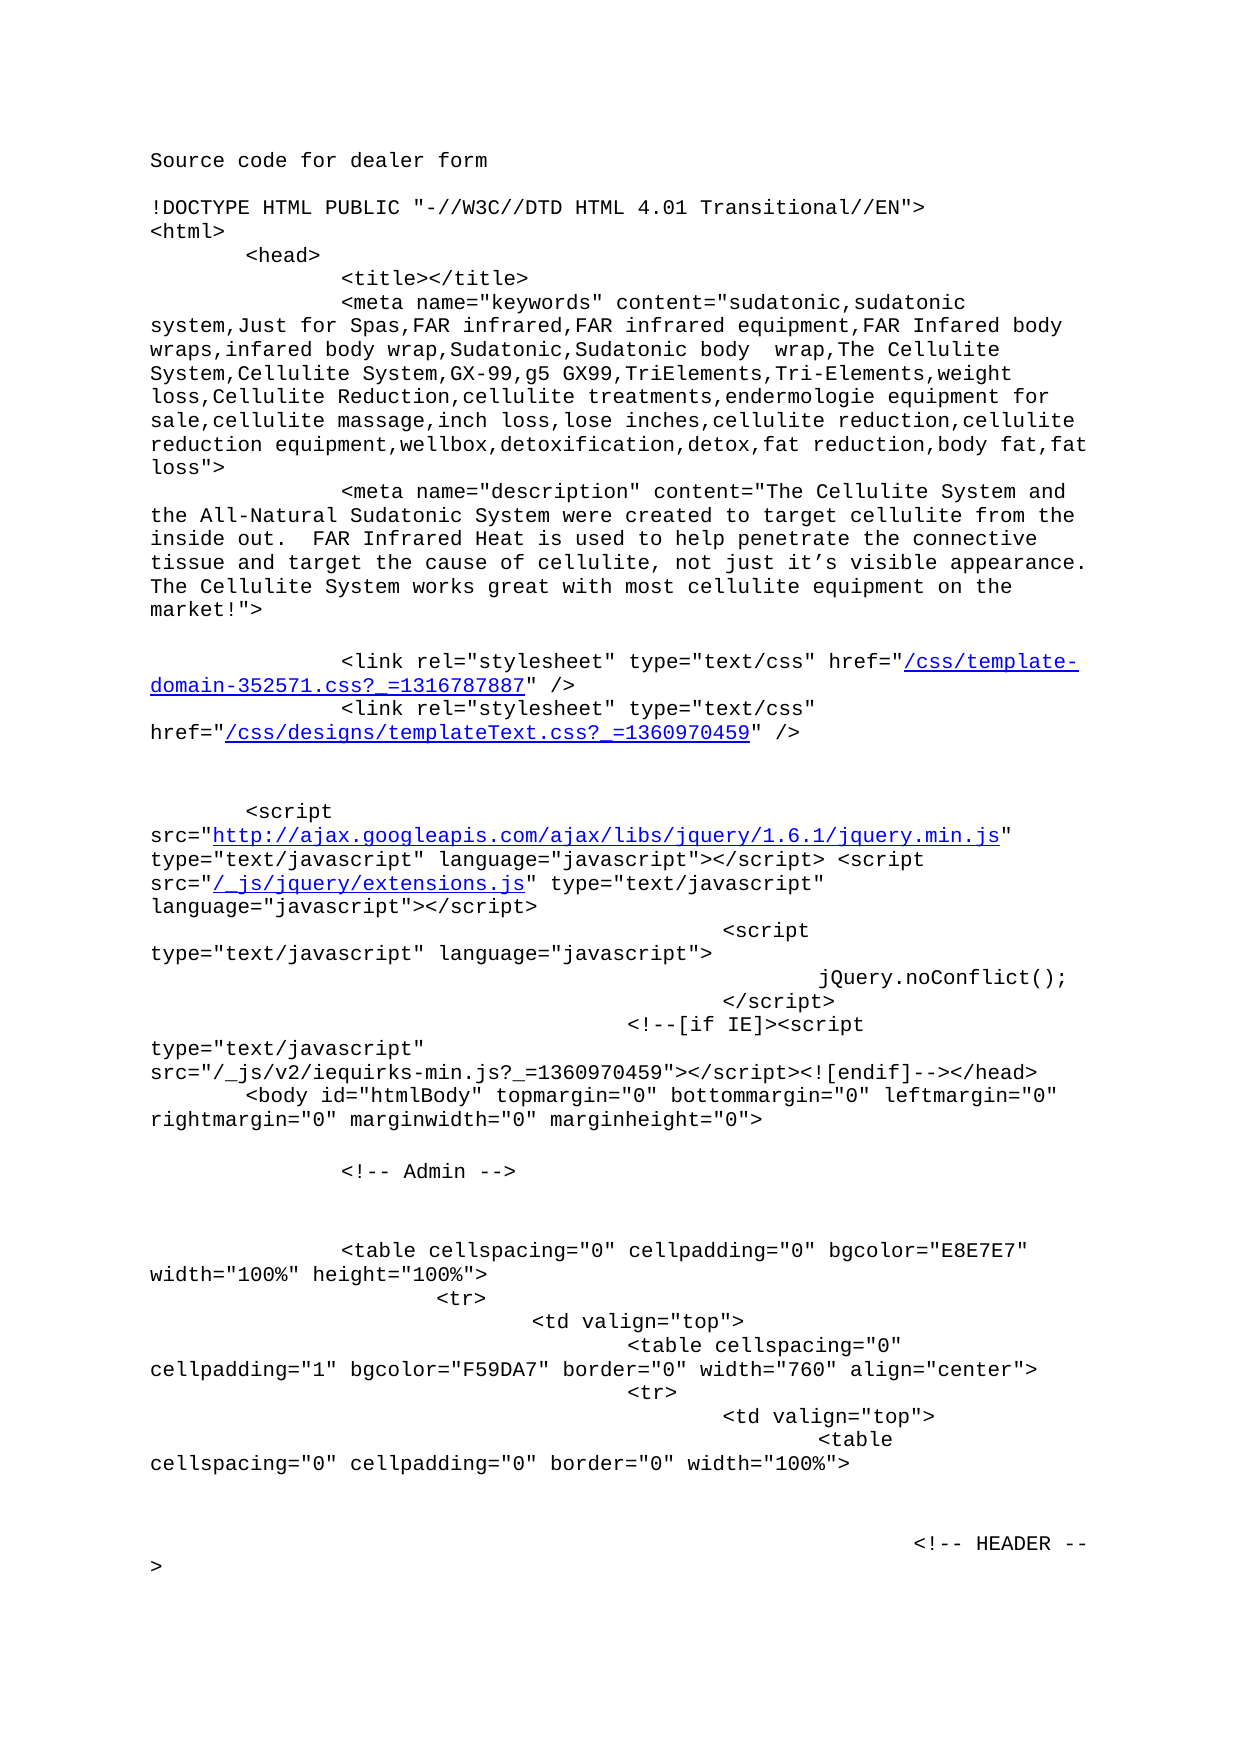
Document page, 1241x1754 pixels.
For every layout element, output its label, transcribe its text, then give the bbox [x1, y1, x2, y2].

text <td valign="top"> [150, 1406, 1090, 1429]
text <table cellspacing="0" cellpadding="0" bgcolor="E8E7E7" width="100%" height="100%"> [150, 1240, 1090, 1288]
text <tr> [150, 1288, 1090, 1311]
text <head> [150, 244, 1090, 268]
text <table cellspacing="0" cellpadding="0" border="0" width="100%"> [150, 1429, 1090, 1477]
text <link rel="stylesheet" type="text/css" href="/css/designs/templateText.css?_=1360970459" /> [150, 698, 1090, 746]
text <script src="http://ajax.googleapis.com/ajax/libs/jquery/1.6.1/jquery.min.js" type="text/javascript" language="javascript"></script> <script src="/_js/jquery/extensions.js" type="text/javascript" language="javascript"></script> [150, 802, 1090, 920]
text <td valign="top"> [150, 1311, 1090, 1335]
text <link rel="stylesheet" type="text/css" href="/css/template-domain-352571.css?_=1316787887" /> [150, 651, 1090, 698]
text <html> [150, 221, 1090, 244]
text Source code for dealer form [150, 150, 1090, 174]
text <body id="htmlBody" topmargin="0" bottommargin="0" leftmargin="0" rightmargin="0" marginwidth="0" marginheight="0"> [150, 1085, 1090, 1133]
text <!-- Admin --> [150, 1161, 1090, 1184]
text </script> [150, 991, 1090, 1014]
text <title></title> [150, 268, 1090, 292]
text <meta name="description" content="The Cellulite System and the All-Natural Sudatonic System were created to target cellulite from the inside out. FAR Infrared Heat is used to help penetrate the connective tissue and target the cause of cellulite, not just it’s visible appearance. The Cellulite System works great with most cellulite equipment on the market!"> [150, 481, 1090, 623]
text <tr> [150, 1382, 1090, 1406]
text <!--[if IE]><script type="text/javascript" src="/_js/v2/iequirks-min.js?_=1360970459"></script><![endif]--></head> [150, 1014, 1090, 1085]
text <!-- HEADER --> [150, 1533, 1090, 1580]
text <meta name="keywords" content="sudatonic,sudatonic system,Just for Spas,FAR infrared,FAR infrared equipment,FAR Infared body wraps,infared body wrap,Sudatonic,Sudatonic body wrap,The Cellulite System,Cellulite System,GX-99,g5 GX99,TriElements,Tri-Elements,weight loss,Cellulite Reduction,cellulite treatments,endermologie equipment for sale,cellulite massage,inch loss,lose inches,cellulite reduction,cellulite reduction equipment,wellbox,detoxification,detox,fat reduction,body fat,fat loss"> [150, 292, 1090, 481]
text <table cellspacing="0" cellpadding="1" bgcolor="F59DA7" border="0" width="760" align="center"> [150, 1335, 1090, 1382]
text jQuery.noConflict(); [150, 967, 1090, 991]
text <script type="text/javascript" language="javascript"> [150, 920, 1090, 967]
text !DOCTYPE HTML PUBLIC "-//W3C//DTD HTML 4.01 Transitional//EN"> [150, 197, 1090, 221]
